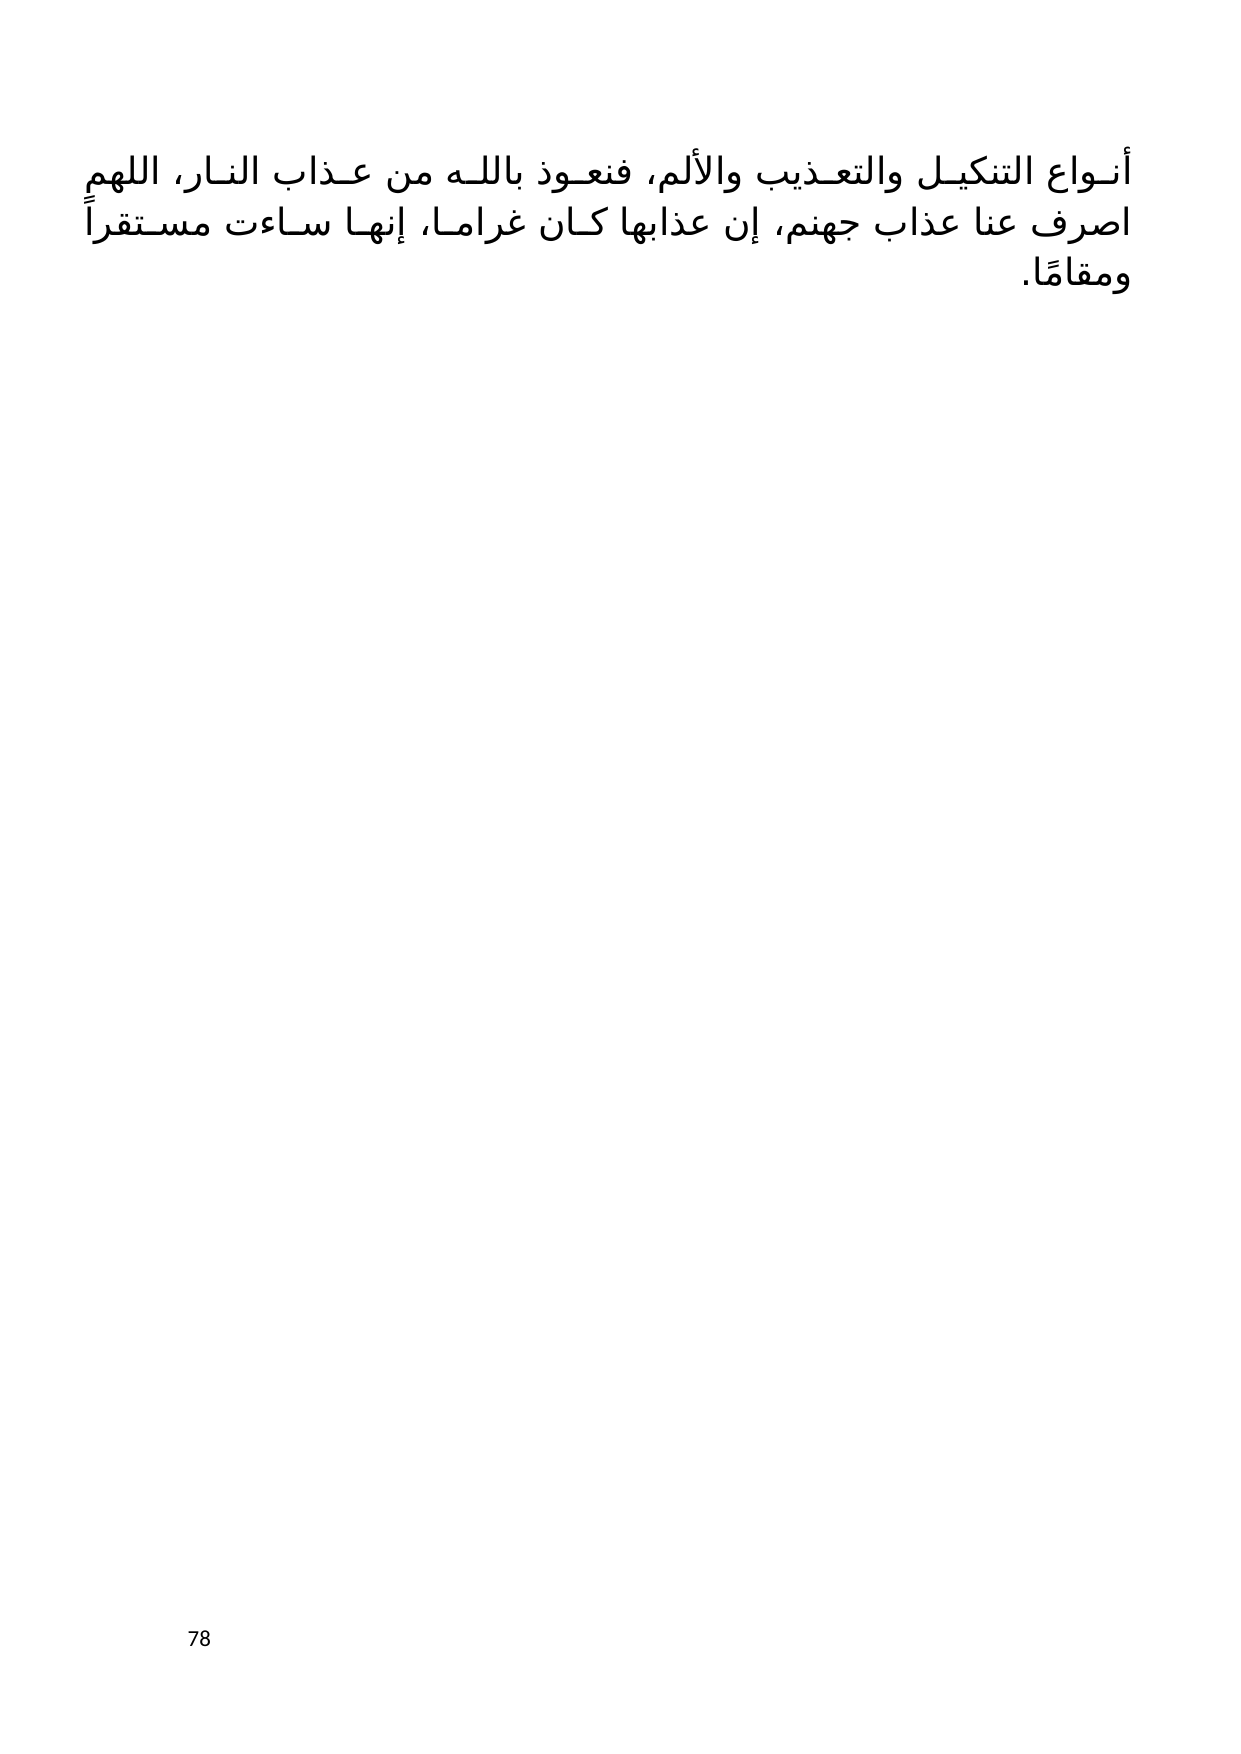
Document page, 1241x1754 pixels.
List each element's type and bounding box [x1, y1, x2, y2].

text [84, 150, 1132, 294]
